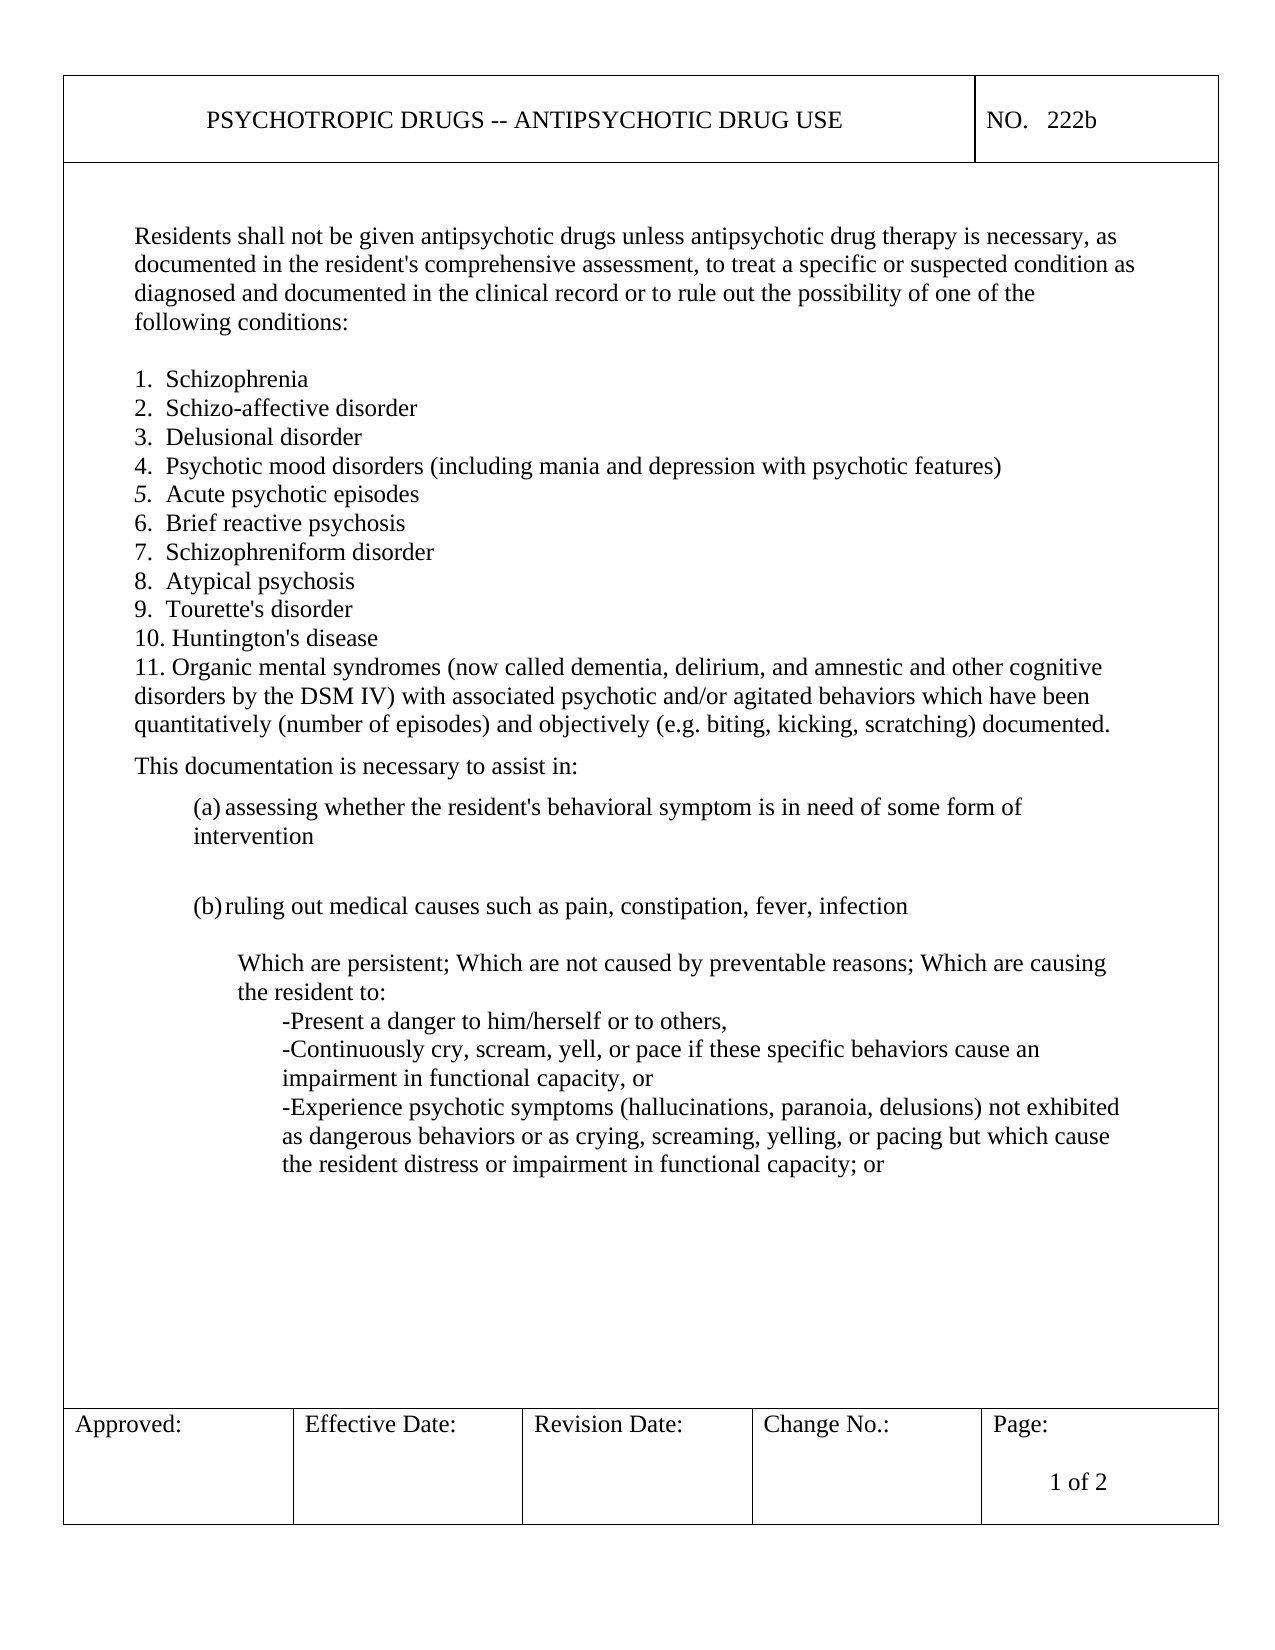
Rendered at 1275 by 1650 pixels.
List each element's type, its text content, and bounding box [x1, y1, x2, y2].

table_header NO. 222b [976, 76, 1218, 162]
table_cell Page: 1 of 2 [982, 1409, 1218, 1524]
table_cell Change No.: [753, 1409, 981, 1524]
table_cell Effective Date: [294, 1409, 522, 1524]
table_cell Approved: [64, 1409, 293, 1524]
table_cell Revision Date: [523, 1409, 752, 1524]
table_cell Residents shall not be given antipsychotic drugs unless antipsychotic drug therapy is necessary, as documented in the resident's comprehensive assessment, to treat a specific or suspected condition as diagnosed and documented in the clinical record or to rule out the possibility of one of the following conditions: 1. Schizophrenia 2. Schizo-affective disorder 3. Delusional disorder 4. Psychotic mood disorders (including mania and depression with psychotic features) 5. Acute psychotic episodes 6. Brief reactive psychosis 7. Schizophreniform disorder 8. Atypical psychosis 9. Tourette's disorder 10. Huntington's disease 11. Organic mental syndromes (now called dementia, delirium, and amnestic and other cognitive disorders by the DSM IV) with associated psychotic and/or agitated behaviors which have been quantitatively (number of episodes) and objectively (e.g. biting, kicking, scratching) documented. This documentation is necessary to assist in: assessing whether the resident's behavioral symptom is in need of some form of intervention ruling out medical causes such as pain, constipation, fever, infection Which are persistent; Which are not caused by preventable reasons; Which are causing the resident to: -Present a danger to him/herself or to others, -Continuously cry, scream, yell, or pace if these specific behaviors cause an impairment in functional capacity, or -Experience psychotic symptoms (hallucinations, paranoia, delusions) not exhibited as dangerous behaviors or as crying, screaming, yelling, or pacing but which cause the resident distress or impairment in functional capacity; or [64, 163, 1218, 1408]
table_header PSYCHOTROPIC DRUGS -- ANTIPSYCHOTIC DRUG USE [64, 76, 974, 162]
